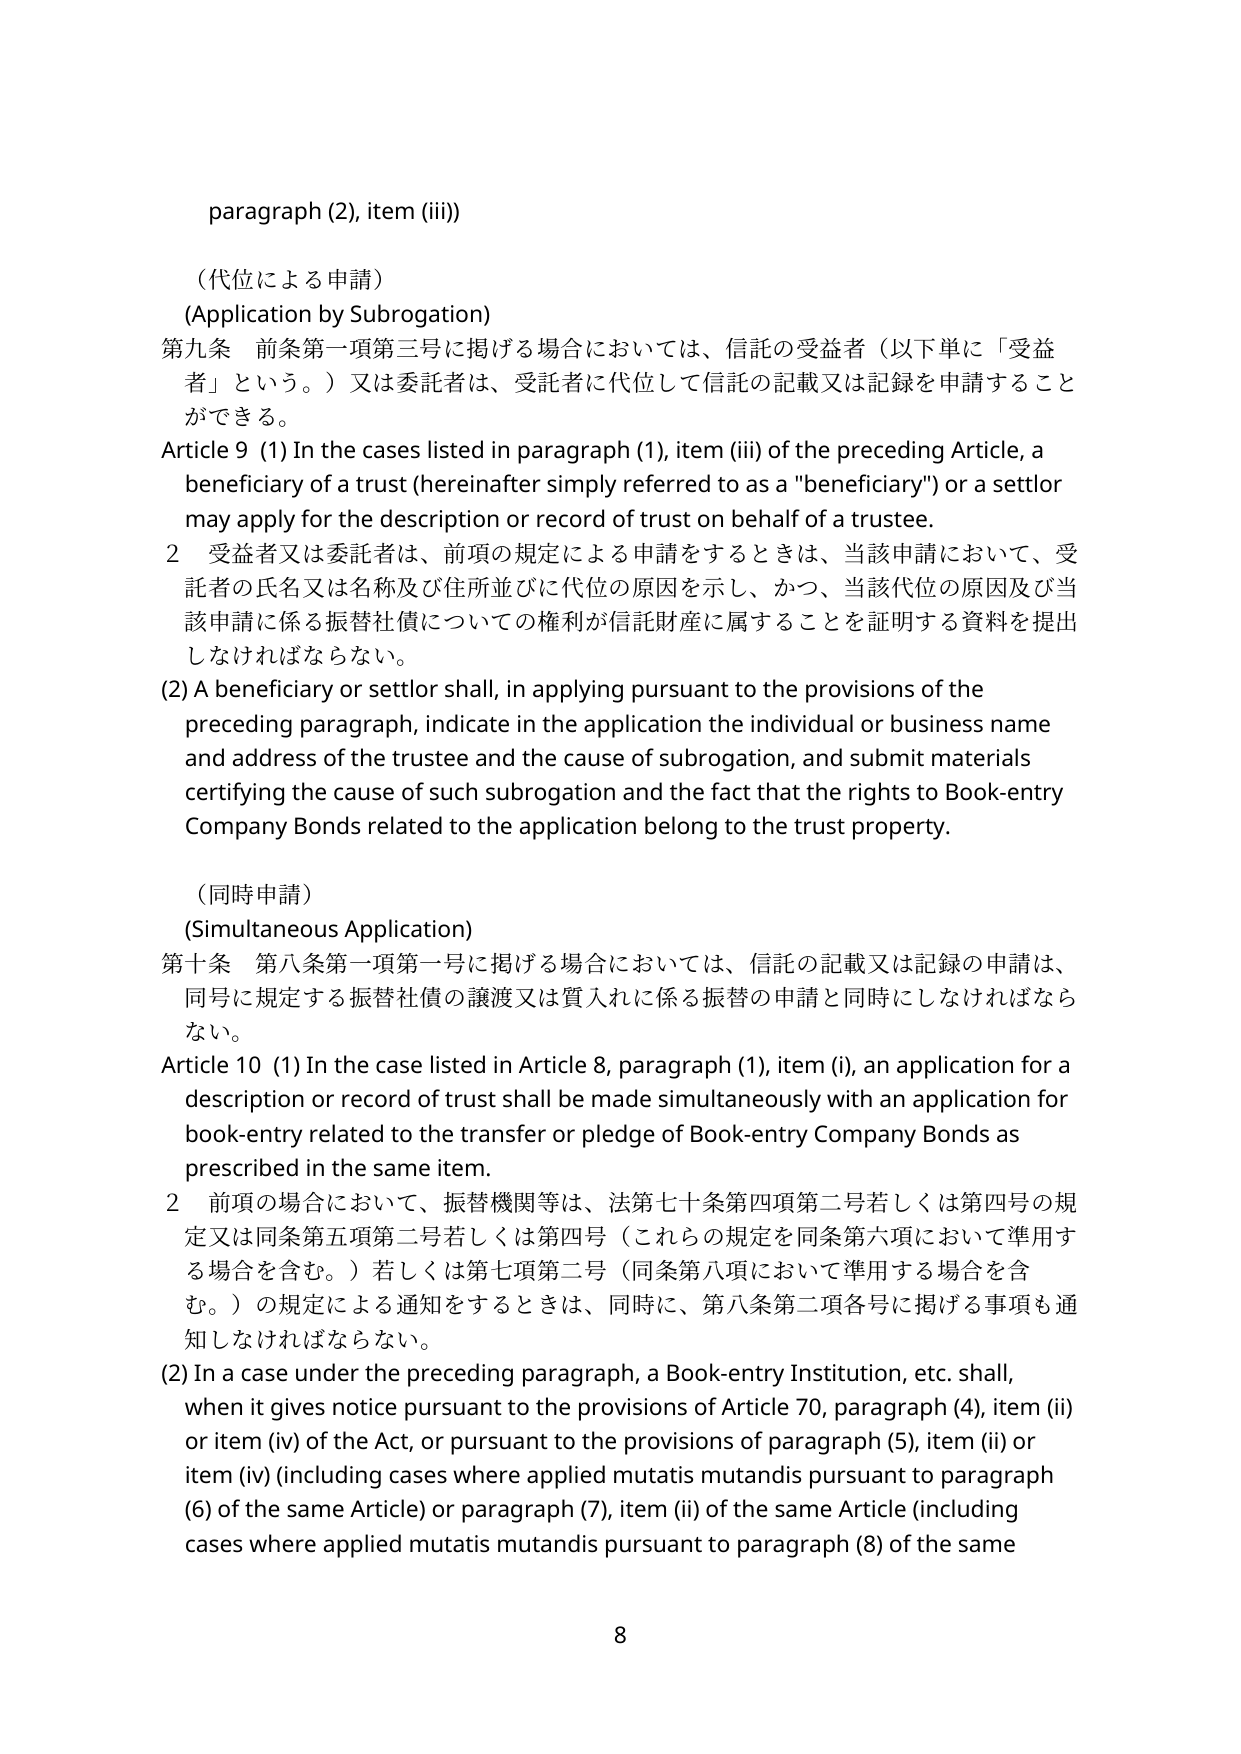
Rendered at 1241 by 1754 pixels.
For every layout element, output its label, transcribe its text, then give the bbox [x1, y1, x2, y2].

text (2) A beneficiary or settlor shall, in applying pursuant to the provisions of the preceding paragraph, indicate in the application the individual or business name and address of the trustee and the cause of subrogation, and submit materials certifying the cause of such subrogation and the fact that the rights to Book-entry Company Bonds related to the application belong to the trust property. [161, 672, 1079, 843]
text （代位による申請） [184, 262, 1079, 296]
text Article 10 (1) In the case listed in Article 8, paragraph (1), item (i), an application for a description or record of trust shall be made simultaneously with an application for book-entry related to the transfer or pledge of Book-entry Company Bonds as prescribed in the same item. [161, 1048, 1079, 1184]
text Article 9 (1) In the cases listed in paragraph (1), item (iii) of the preceding Article, a beneficiary of a trust (hereinafter simply referred to as a "beneficiary") or a settlor may apply for the description or record of trust on behalf of a trustee. [161, 433, 1079, 535]
text 第十条 第八条第一項第一号に掲げる場合においては、信託の記載又は記録の申請は、同号に規定する振替社債の譲渡又は質入れに係る振替の申請と同時にしなければならない。 [161, 945, 1079, 1048]
text (Simultaneous Application) [184, 911, 1079, 945]
text 第九条 前条第一項第三号に掲げる場合においては、信託の受益者（以下単に「受益者」という。）又は委託者は、受託者に代位して信託の記載又は記録を申請することができる。 [161, 330, 1079, 433]
text (Application by Subrogation) [184, 296, 1079, 330]
text （同時申請） [184, 877, 1079, 911]
text ２ 前項の場合において、振替機関等は、法第七十条第四項第二号若しくは第四号の規定又は同条第五項第二号若しくは第四号（これらの規定を同条第六項において準用する場合を含む。）若しくは第七項第二号（同条第八項において準用する場合を含む。）の規定による通知をするときは、同時に、第八条第二項各号に掲げる事項も通知しなければならない。 [161, 1184, 1079, 1355]
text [161, 1355, 1079, 1560]
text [184, 194, 1079, 228]
text ２ 受益者又は委託者は、前項の規定による申請をするときは、当該申請において、受託者の氏名又は名称及び住所並びに代位の原因を示し、かつ、当該代位の原因及び当該申請に係る振替社債についての権利が信託財産に属することを証明する資料を提出しなければならない。 [161, 535, 1079, 672]
